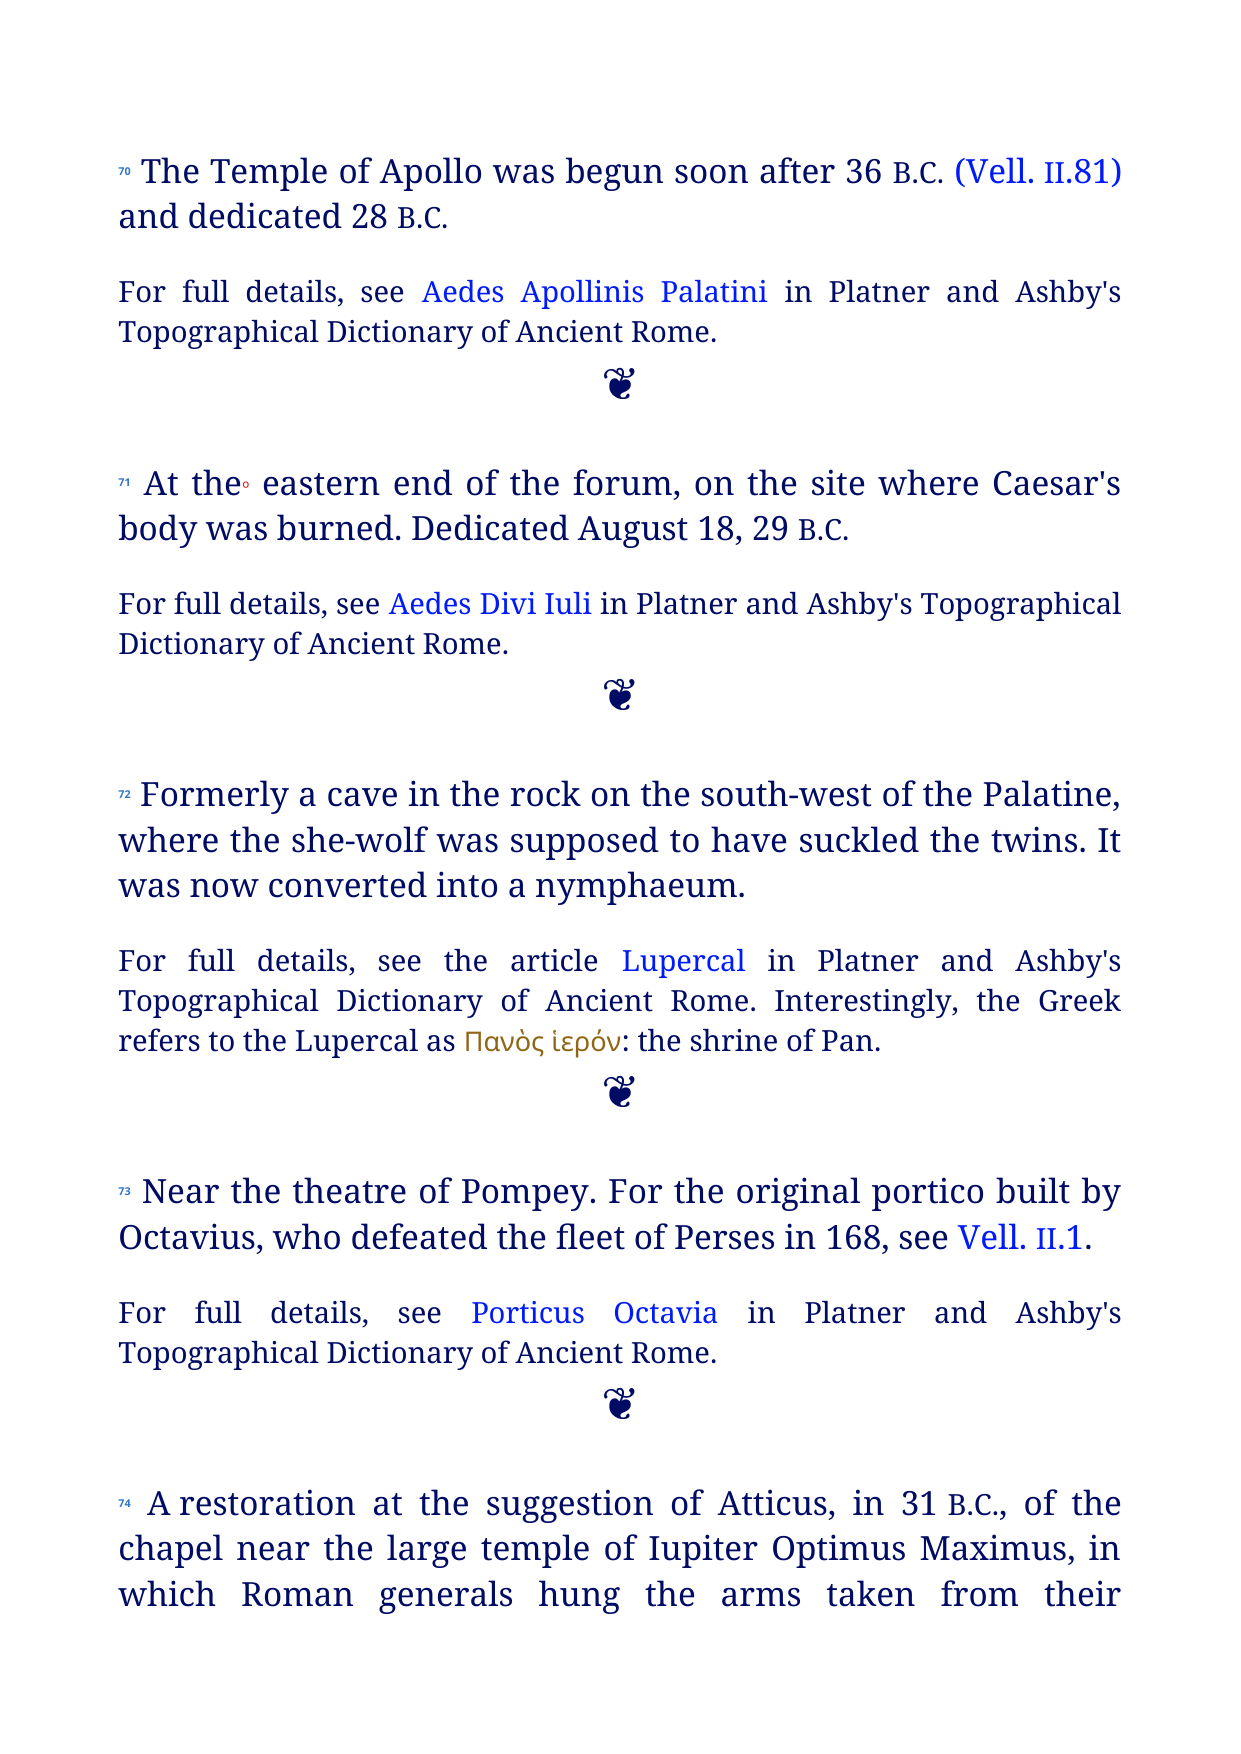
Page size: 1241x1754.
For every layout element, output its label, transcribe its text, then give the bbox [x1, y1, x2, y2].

text 71 At theº eastern end of the forum, on the site where Caesar's body was burned. Dedicated August 18, 29 B.C. [118, 459, 1122, 550]
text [118, 1480, 1122, 1616]
text ❦ [118, 663, 1122, 725]
text 73 Near the theatre of Pompey. For the original portico built by Octavius, who defeated the fleet of Perses in 168, see Vell. II.1. [118, 1168, 1122, 1259]
text ❦ [118, 1372, 1122, 1434]
text ❦ [118, 351, 1122, 413]
text For full details, see Aedes Divi Iuli in Platner and Ashby's Topographical Dictionary of Ancient Rome. [118, 583, 1122, 663]
text 70 The Temple of Apollo was begun soon after 36 B.C. (Vell. II.81) and dedicated 28 B.C. [118, 148, 1122, 238]
text For full details, see the article Lupercal in Platner and Ashby's Topographical Dictionary of Ancient Rome. Interestingly, the Greek refers to the Lupercal as Πανὸς ἱερόν: the shrine of Pan. [118, 941, 1122, 1060]
text ❦ [118, 1060, 1122, 1122]
text For full details, see Aedes Apollinis Palatini in Platner and Ashby's Topographical Dictionary of Ancient Rome. [118, 272, 1122, 351]
text 72 Formerly a cave in the rock on the south-west of the Palatine, where the she-wolf was supposed to have suckled the twins. It was now converted into a nymphaeum. [118, 771, 1122, 907]
text For full details, see Porticus Octavia in Platner and Ashby's Topographical Dictionary of Ancient Rome. [118, 1292, 1122, 1372]
